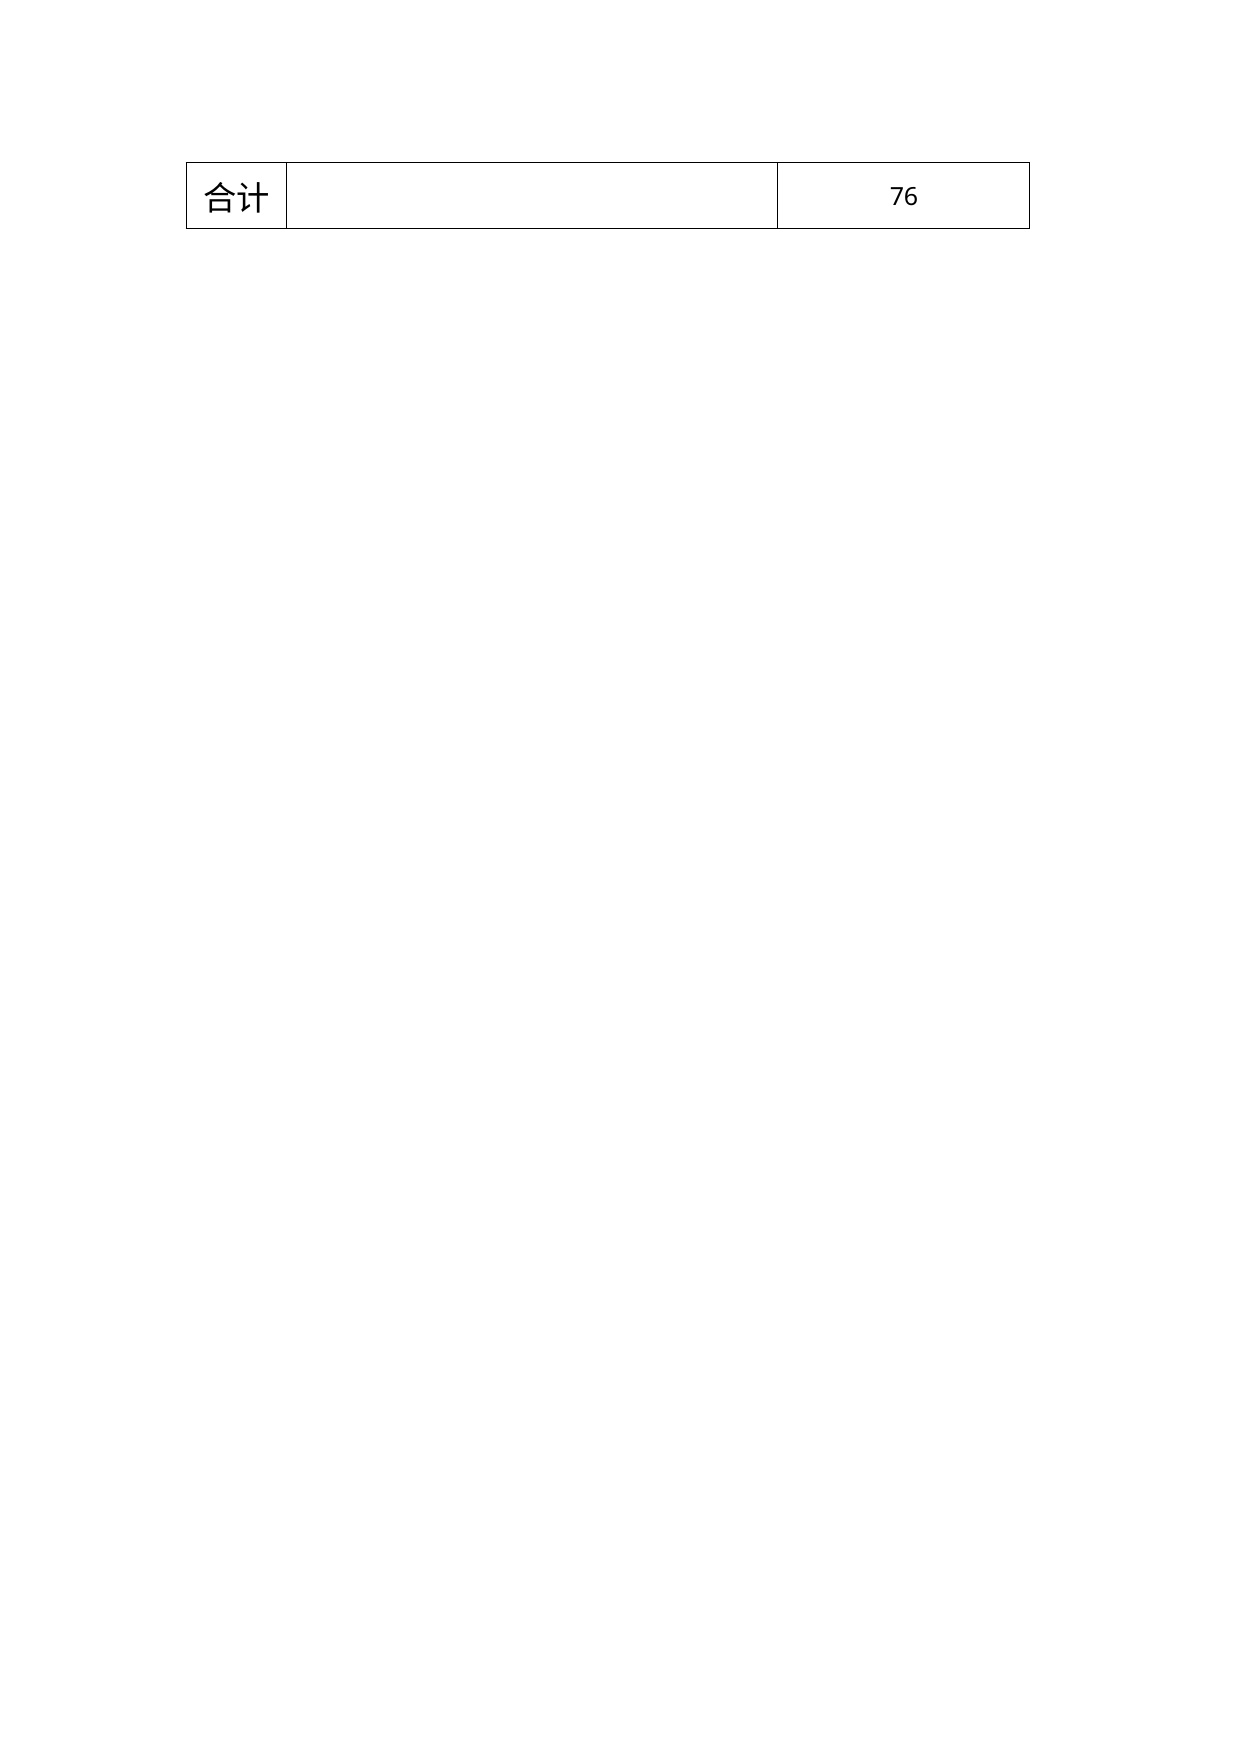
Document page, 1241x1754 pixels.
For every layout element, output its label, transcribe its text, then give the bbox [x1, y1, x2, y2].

table_cell [287, 163, 777, 228]
table_cell 76 [778, 163, 1029, 228]
table_cell 合计 [187, 163, 286, 228]
